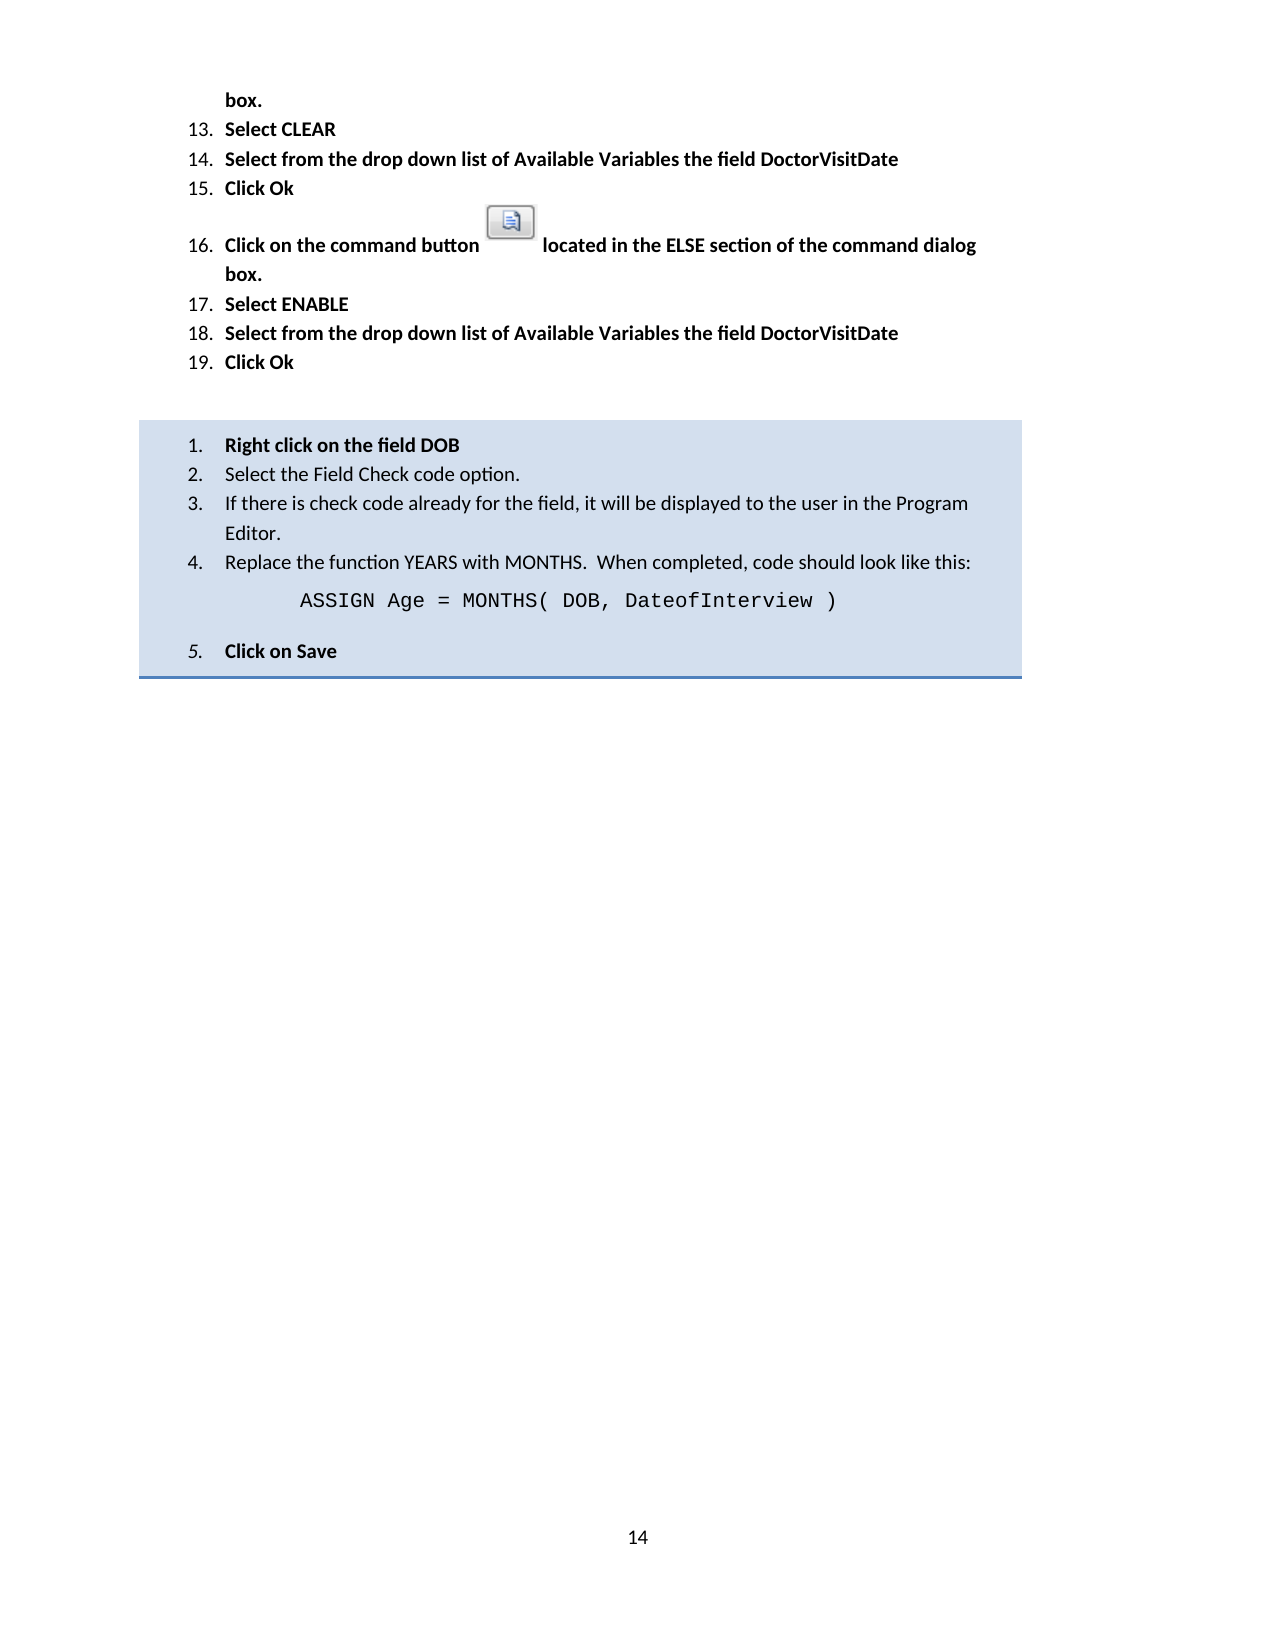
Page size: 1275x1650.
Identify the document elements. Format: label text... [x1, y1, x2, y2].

table_cell Right click on the field DOB Select the Field Check code option. If there is check code already for the field, it will be displayed to the user in the Program Editor. Replace the function YEARS with MONTHS. When completed, code should look like this: ASSIGN Age = MONTHS( DOB, DateofInterview ) Click on Save [139, 420, 1022, 676]
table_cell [139, 75, 1022, 420]
picture [484, 204, 538, 241]
